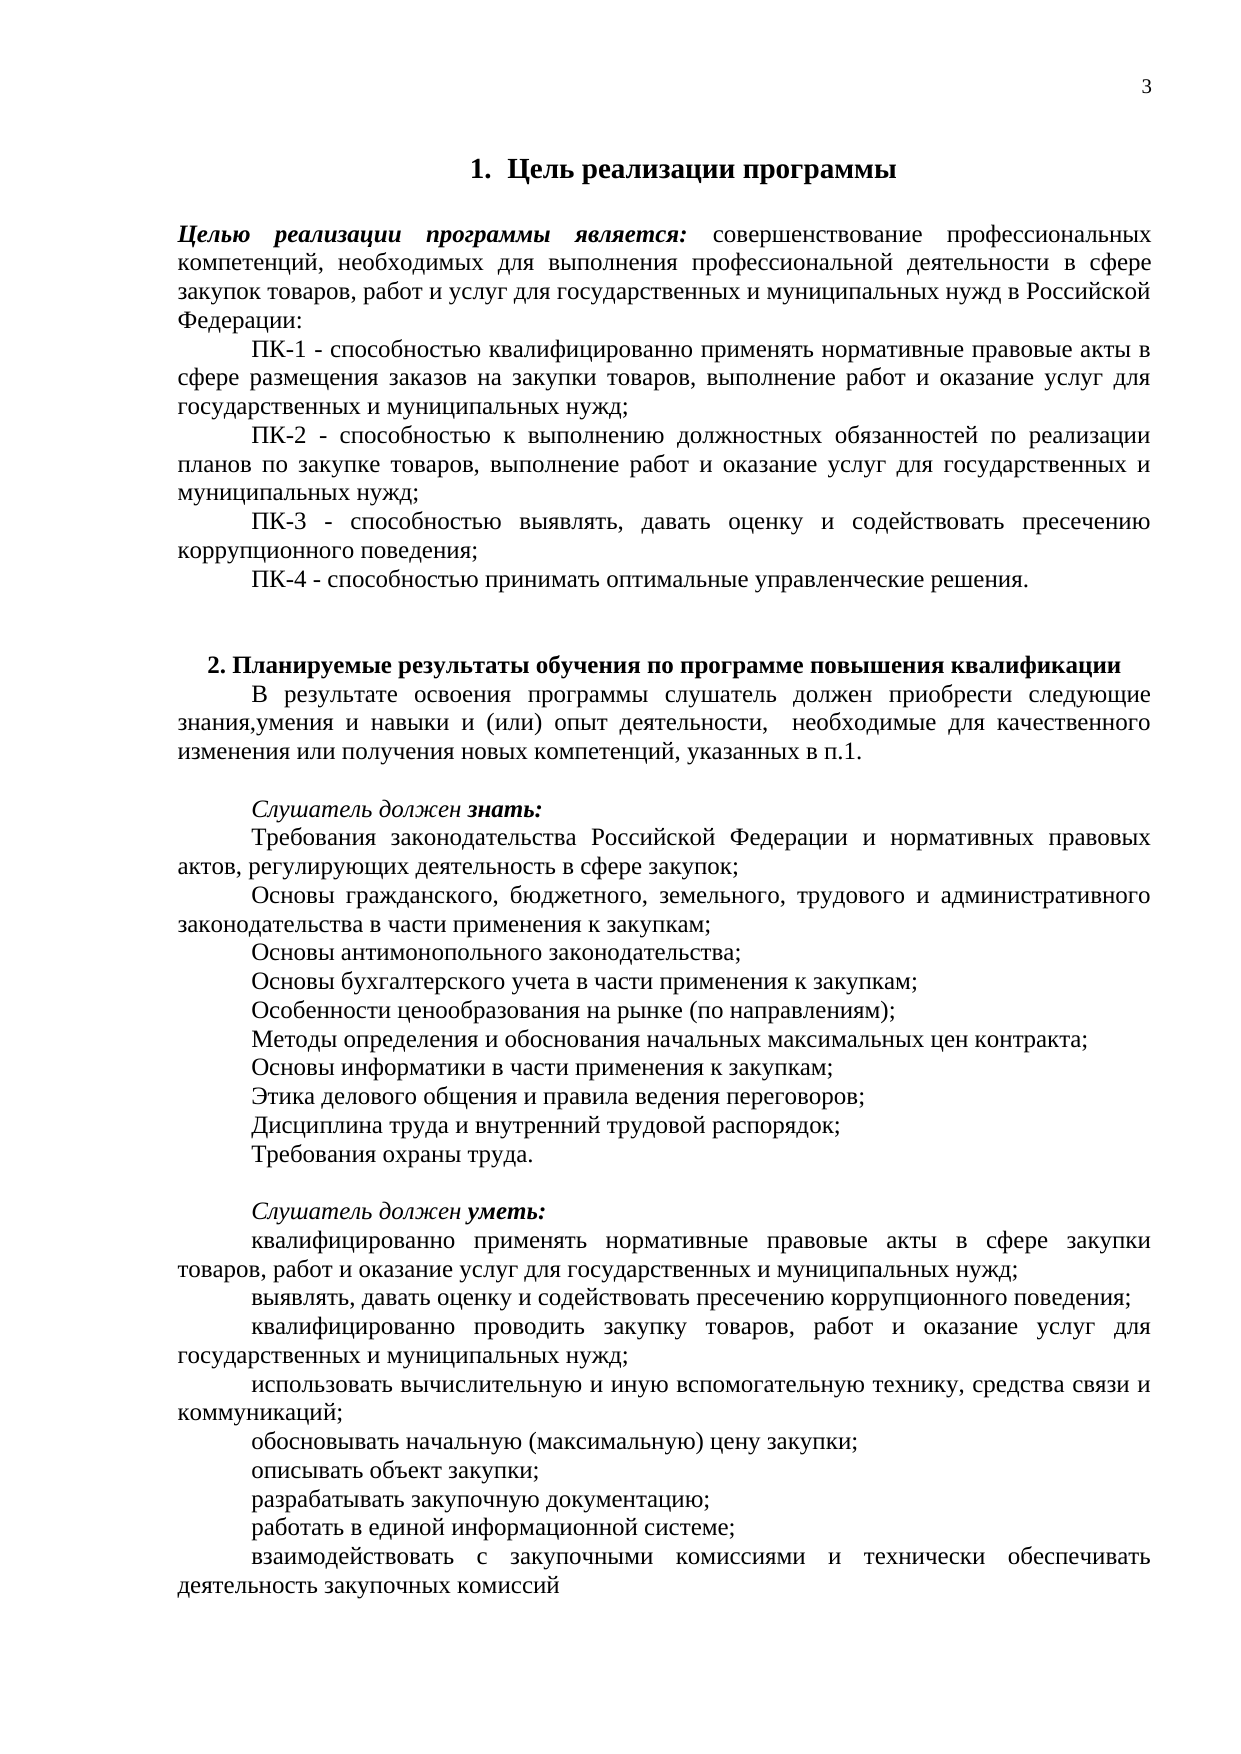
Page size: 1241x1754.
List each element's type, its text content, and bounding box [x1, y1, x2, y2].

text Этика делового общения и правила ведения переговоров; [177, 1081, 1152, 1110]
text Основы гражданского, бюджетного, земельного, трудового и административного законодательства в части применения к закупкам; [177, 880, 1152, 937]
text Требования охраны труда. [177, 1139, 1152, 1167]
text использовать вычислительную и иную вспомогательную технику, средства связи и коммуникаций; [177, 1369, 1152, 1426]
text Методы определения и обоснования начальных максимальных цен контракта; [177, 1024, 1152, 1052]
text ПК-2 - способностью к выполнению должностных обязанностей по реализации планов по закупке товаров, выполнение работ и оказание услуг для государственных и муниципальных нужд; [177, 420, 1152, 506]
text Основы антимонопольного законодательства; [177, 937, 1152, 966]
text выявлять, давать оценку и содействовать пресечению коррупционного поведения; [177, 1282, 1152, 1311]
text работать в единой информационной системе; [177, 1512, 1152, 1541]
text Целью реализации программы является: совершенствование профессиональных компетенций, необходимых для выполнения профессиональной деятельности в сфере закупок товаров, работ и услуг для государственных и муниципальных нужд в Российской Федерации: [177, 219, 1152, 334]
text Основы бухгалтерского учета в части применения к закупкам; [177, 966, 1152, 995]
text описывать объект закупки; [177, 1455, 1152, 1484]
text Особенности ценообразования на рынке (по направлениям); [177, 995, 1152, 1024]
text В результате освоения программы слушатель должен приобрести следующие знания,умения и навыки и (или) опыт деятельности, необходимые для качественного изменения или получения новых компетенций, указанных в п.1. [177, 679, 1152, 765]
text Требования законодательства Российской Федерации и нормативных правовых актов, регулирующих деятельность в сфере закупок; [177, 822, 1152, 880]
text ПК-1 - способностью квалифицированно применять нормативные правовые акты в сфере размещения заказов на закупки товаров, выполнение работ и оказание услуг для государственных и муниципальных нужд; [177, 334, 1152, 420]
text ПК-3 - способностью выявлять, давать оценку и содействовать пресечению коррупционного поведения; [177, 506, 1152, 564]
text обосновывать начальную (максимальную) цену закупки; [177, 1426, 1152, 1455]
text Слушатель должен знать: [177, 794, 1152, 822]
text квалифицированно проводить закупку товаров, работ и оказание услуг для государственных и муниципальных нужд; [177, 1311, 1152, 1369]
text квалифицированно применять нормативные правовые акты в сфере закупки товаров, работ и оказание услуг для государственных и муниципальных нужд; [177, 1225, 1152, 1282]
text взаимодействовать с закупочными комиссиями и технически обеспечивать деятельность закупочных комиссий [177, 1541, 1152, 1599]
text Дисциплина труда и внутренний трудовой распорядок; [177, 1110, 1152, 1139]
text 2. Планируемые результаты обучения по программе повышения квалификации [177, 650, 1152, 679]
text разрабатывать закупочную документацию; [177, 1484, 1152, 1512]
text ПК-4 - способностью принимать оптимальные управленческие решения. [177, 564, 1152, 592]
text Основы информатики в части применения к закупкам; [177, 1052, 1152, 1081]
text Слушатель должен уметь: [177, 1196, 1152, 1225]
list Цель реализации программы [215, 152, 1152, 185]
